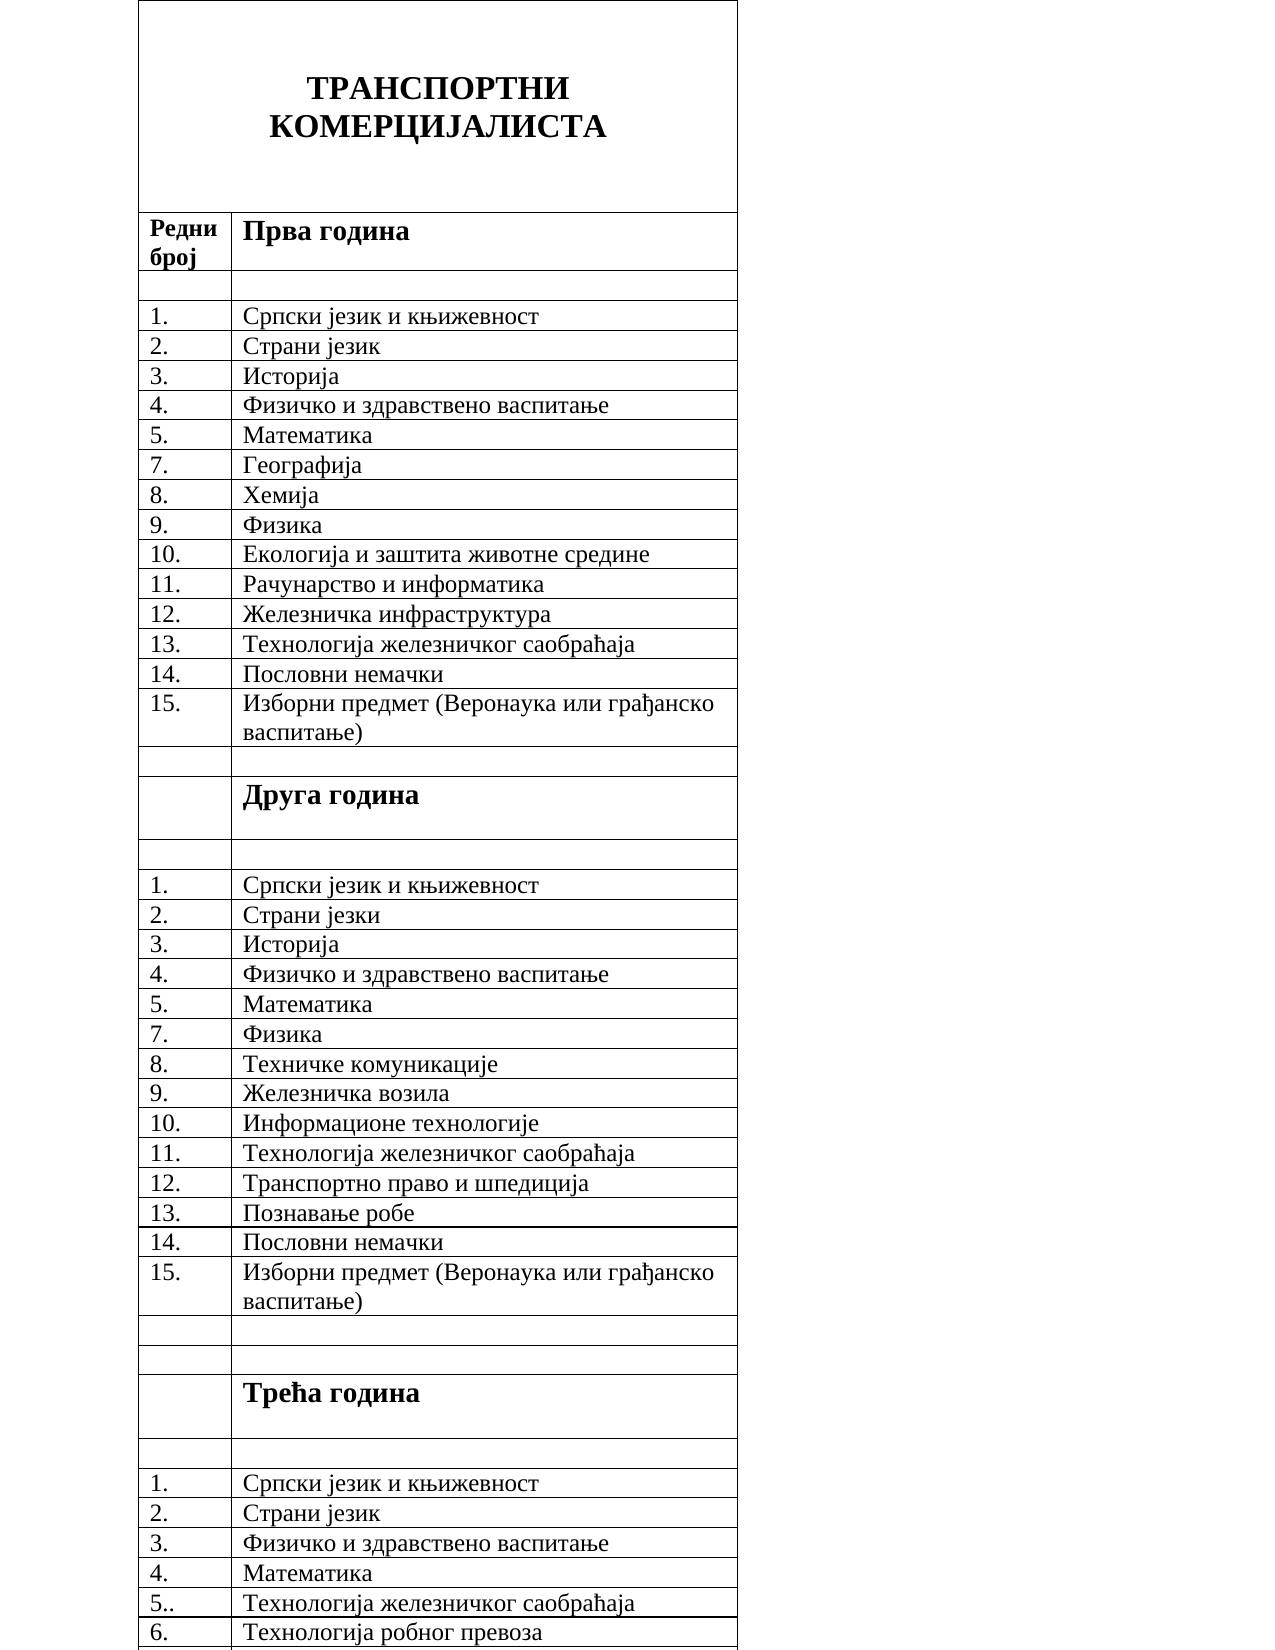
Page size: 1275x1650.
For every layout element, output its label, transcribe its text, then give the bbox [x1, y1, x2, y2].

table_cell Историја [232, 930, 737, 958]
table_cell [139, 1316, 231, 1344]
table_cell Техничке комуникације [232, 1049, 737, 1077]
table_cell Српски језик и књижевност [232, 1469, 737, 1497]
table_cell Пословни немачки [232, 659, 737, 687]
table_cell Редни број [139, 213, 231, 270]
table_cell Рачунарство и информатика [232, 569, 737, 598]
table_cell Информационе технологије [232, 1108, 737, 1137]
table_cell 4. [139, 1558, 231, 1587]
table_cell [139, 271, 231, 300]
table_cell Трећа година [232, 1375, 737, 1438]
table_cell Физичко и здравствено васпитање [232, 391, 737, 419]
table_cell [232, 1316, 737, 1344]
table_cell 2. [139, 1498, 231, 1527]
table_cell 5. [139, 420, 231, 449]
table_cell Железничка возила [232, 1079, 737, 1107]
table_cell 3. [139, 930, 231, 958]
table_cell 13. [139, 629, 231, 658]
table_cell [139, 1375, 231, 1438]
table_cell Историја [232, 361, 737, 389]
table_cell 11. [139, 569, 231, 598]
table_cell 14. [139, 1228, 231, 1256]
table_cell 15. [139, 689, 231, 746]
table_cell Географија [232, 450, 737, 479]
table_cell 12. [139, 1168, 231, 1197]
table_cell 8. [139, 1049, 231, 1077]
table_cell Прва година [232, 213, 737, 270]
table_cell [139, 840, 231, 869]
table_cell 4. [139, 959, 231, 988]
table_cell Математика [232, 420, 737, 449]
table_cell Технологија робног превоза [232, 1618, 737, 1646]
table_cell Страни језки [232, 900, 737, 928]
table_cell Пословни немачки [232, 1228, 737, 1256]
table_cell 5. [139, 989, 231, 1018]
table_cell 4. [139, 391, 231, 419]
table_cell [139, 747, 231, 776]
table_cell Математика [232, 1558, 737, 1587]
table_cell [232, 840, 737, 869]
table_cell 14. [139, 659, 231, 687]
table_cell Хемија [232, 480, 737, 509]
table_cell Транспортно право и шпедиција [232, 1168, 737, 1197]
table_cell [139, 1439, 231, 1467]
table_cell Физика [232, 1019, 737, 1048]
table_cell 15. [139, 1257, 231, 1315]
table_cell 9. [139, 510, 231, 538]
table_cell 9. [139, 1079, 231, 1107]
table_cell [139, 777, 231, 839]
table_cell [232, 1439, 737, 1467]
table_cell Технологија железничког саобраћаја [232, 1588, 737, 1616]
table_cell Изборни предмет (Веронаука или грађанско васпитање) [232, 1257, 737, 1315]
table_cell Познавање робе [232, 1198, 737, 1226]
table_cell 12. [139, 599, 231, 628]
table_cell 8. [139, 480, 231, 509]
table_cell 3. [139, 361, 231, 389]
table_cell 11. [139, 1138, 231, 1167]
table_cell Страни језик [232, 331, 737, 360]
table_cell Физичко и здравствено васпитање [232, 959, 737, 988]
table_cell 3. [139, 1528, 231, 1557]
table_cell Технологија железничког саобраћаја [232, 629, 737, 658]
table_cell 6. [139, 1618, 231, 1646]
table_cell [232, 1346, 737, 1374]
table_cell 1. [139, 870, 231, 899]
table_cell [232, 747, 737, 776]
table_cell 7. [139, 1019, 231, 1048]
table_cell Физичко и здравствено васпитање [232, 1528, 737, 1557]
table_cell Српски језик и књижевност [232, 301, 737, 330]
table_cell Железничка инфраструктура [232, 599, 737, 628]
table_cell 13. [139, 1198, 231, 1226]
table_cell 1. [139, 1469, 231, 1497]
table_cell Страни језик [232, 1498, 737, 1527]
table_cell 2. [139, 331, 231, 360]
table_cell 7. [139, 450, 231, 479]
table_cell 10. [139, 540, 231, 568]
table_cell 1. [139, 301, 231, 330]
table_cell 10. [139, 1108, 231, 1137]
table_header ТРАНСПОРТНИ КОМЕРЦИЈАЛИСТА [139, 1, 737, 212]
table_cell Друга година [232, 777, 737, 839]
table_cell 5.. [139, 1588, 231, 1616]
table_cell Технологија железничког саобраћаја [232, 1138, 737, 1167]
table_cell Екологија и заштита животне средине [232, 540, 737, 568]
table_cell 2. [139, 900, 231, 928]
table_cell [232, 271, 737, 300]
table_cell [139, 1346, 231, 1374]
table_cell Српски језик и књижевност [232, 870, 737, 899]
table_cell Изборни предмет (Веронаука или грађанско васпитање) [232, 689, 737, 746]
table_cell Математика [232, 989, 737, 1018]
table_cell Физика [232, 510, 737, 538]
